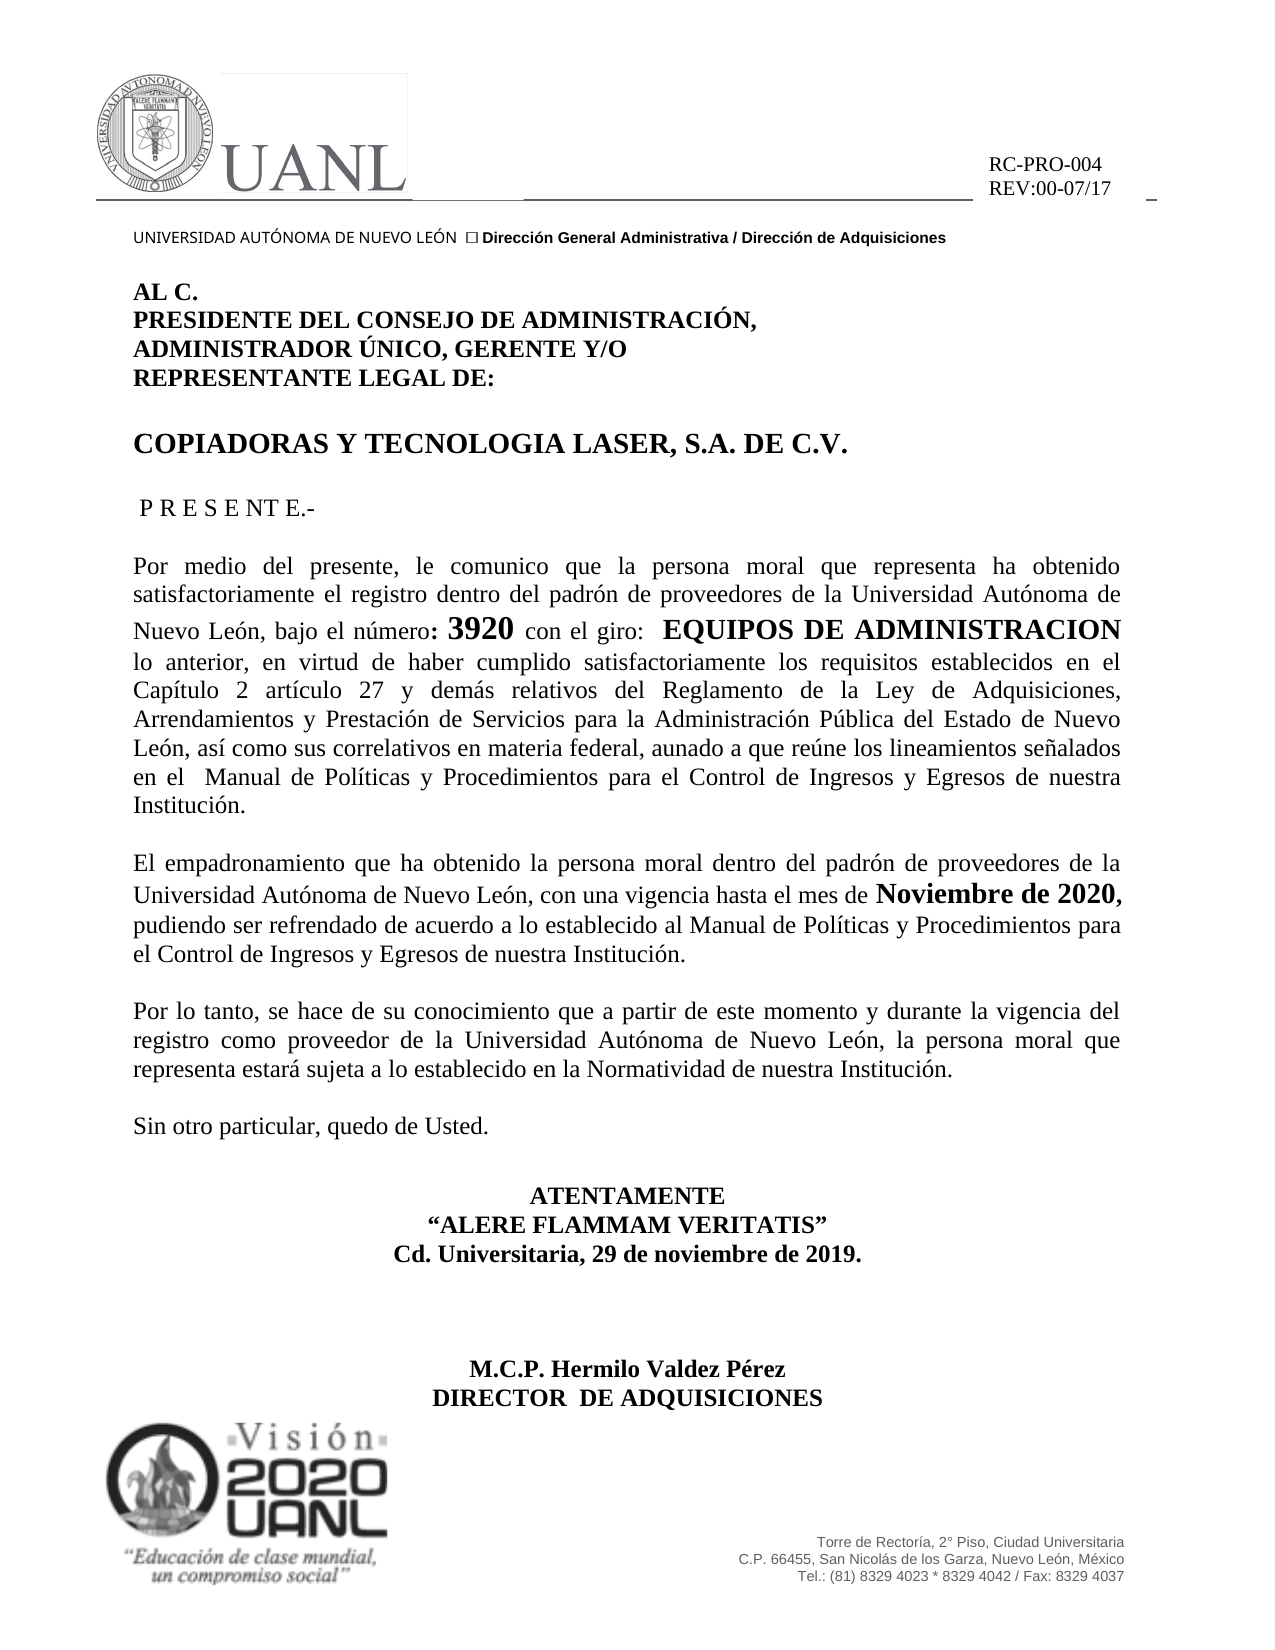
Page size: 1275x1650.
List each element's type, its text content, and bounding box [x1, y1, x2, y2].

text DIRECTOR DE ADQUISICIONES [133, 1383, 1122, 1411]
text AL C. [133, 277, 1122, 305]
text ADMINISTRADOR ÚNICO, GERENTE Y/O [133, 334, 1122, 363]
text M.C.P. Hermilo Valdez Pérez [133, 1354, 1122, 1383]
text COPIADORAS Y TECNOLOGIA LASER, S.A. DE C.V. [133, 426, 1122, 459]
text P R E S E NT E.- [133, 493, 1122, 522]
text REPRESENTANTE LEGAL DE: [133, 363, 1122, 392]
text El empadronamiento que ha obtenido la persona moral dentro del padrón de proveedores de la Universidad Autónoma de Nuevo León, con una vigencia hasta el mes de Noviembre de 2020, pudiendo ser refrendado de acuerdo a lo establecido al Manual de Políticas y Procedimientos para el Control de Ingresos y Egresos de nuestra Institución. [133, 848, 1122, 968]
text Por medio del presente, le comunico que la persona moral que representa ha obtenido satisfactoriamente el registro dentro del padrón de proveedores de la Universidad Autónoma de Nuevo León, bajo el número: 3920 con el giro: EQUIPOS DE ADMINISTRACION lo anterior, en virtud de haber cumplido satisfactoriamente los requisitos establecidos en el Capítulo 2 artículo 27 y demás relativos del Reglamento de la Ley de Adquisiciones, Arrendamientos y Prestación de Servicios para la Administración Pública del Estado de Nuevo León, así como sus correlativos en materia federal, aunado a que reúne los lineamientos señalados en el Manual de Políticas y Procedimientos para el Control de Ingresos y Egresos de nuestra Institución. [133, 551, 1122, 819]
text Por lo tanto, se hace de su conocimiento que a partir de este momento y durante la vigencia del registro como proveedor de de Nuevo León, la persona moral que representa estará sujeta a lo establecido en la Normatividad de nuestra Institución. [133, 996, 1122, 1083]
text “ALERE FLAMMAM VERITATIS” [133, 1210, 1122, 1239]
text ATENTAMENTE [133, 1181, 1122, 1210]
text PRESIDENTE DEL CONSEJO DE ADMINISTRACIÓN, [133, 305, 1122, 334]
text Sin otro particular, quedo de Usted. [133, 1111, 1122, 1140]
picture [95, 73, 408, 193]
subtitle Cd. Universitaria, 29 de noviembre de 2019. [133, 1239, 1122, 1268]
